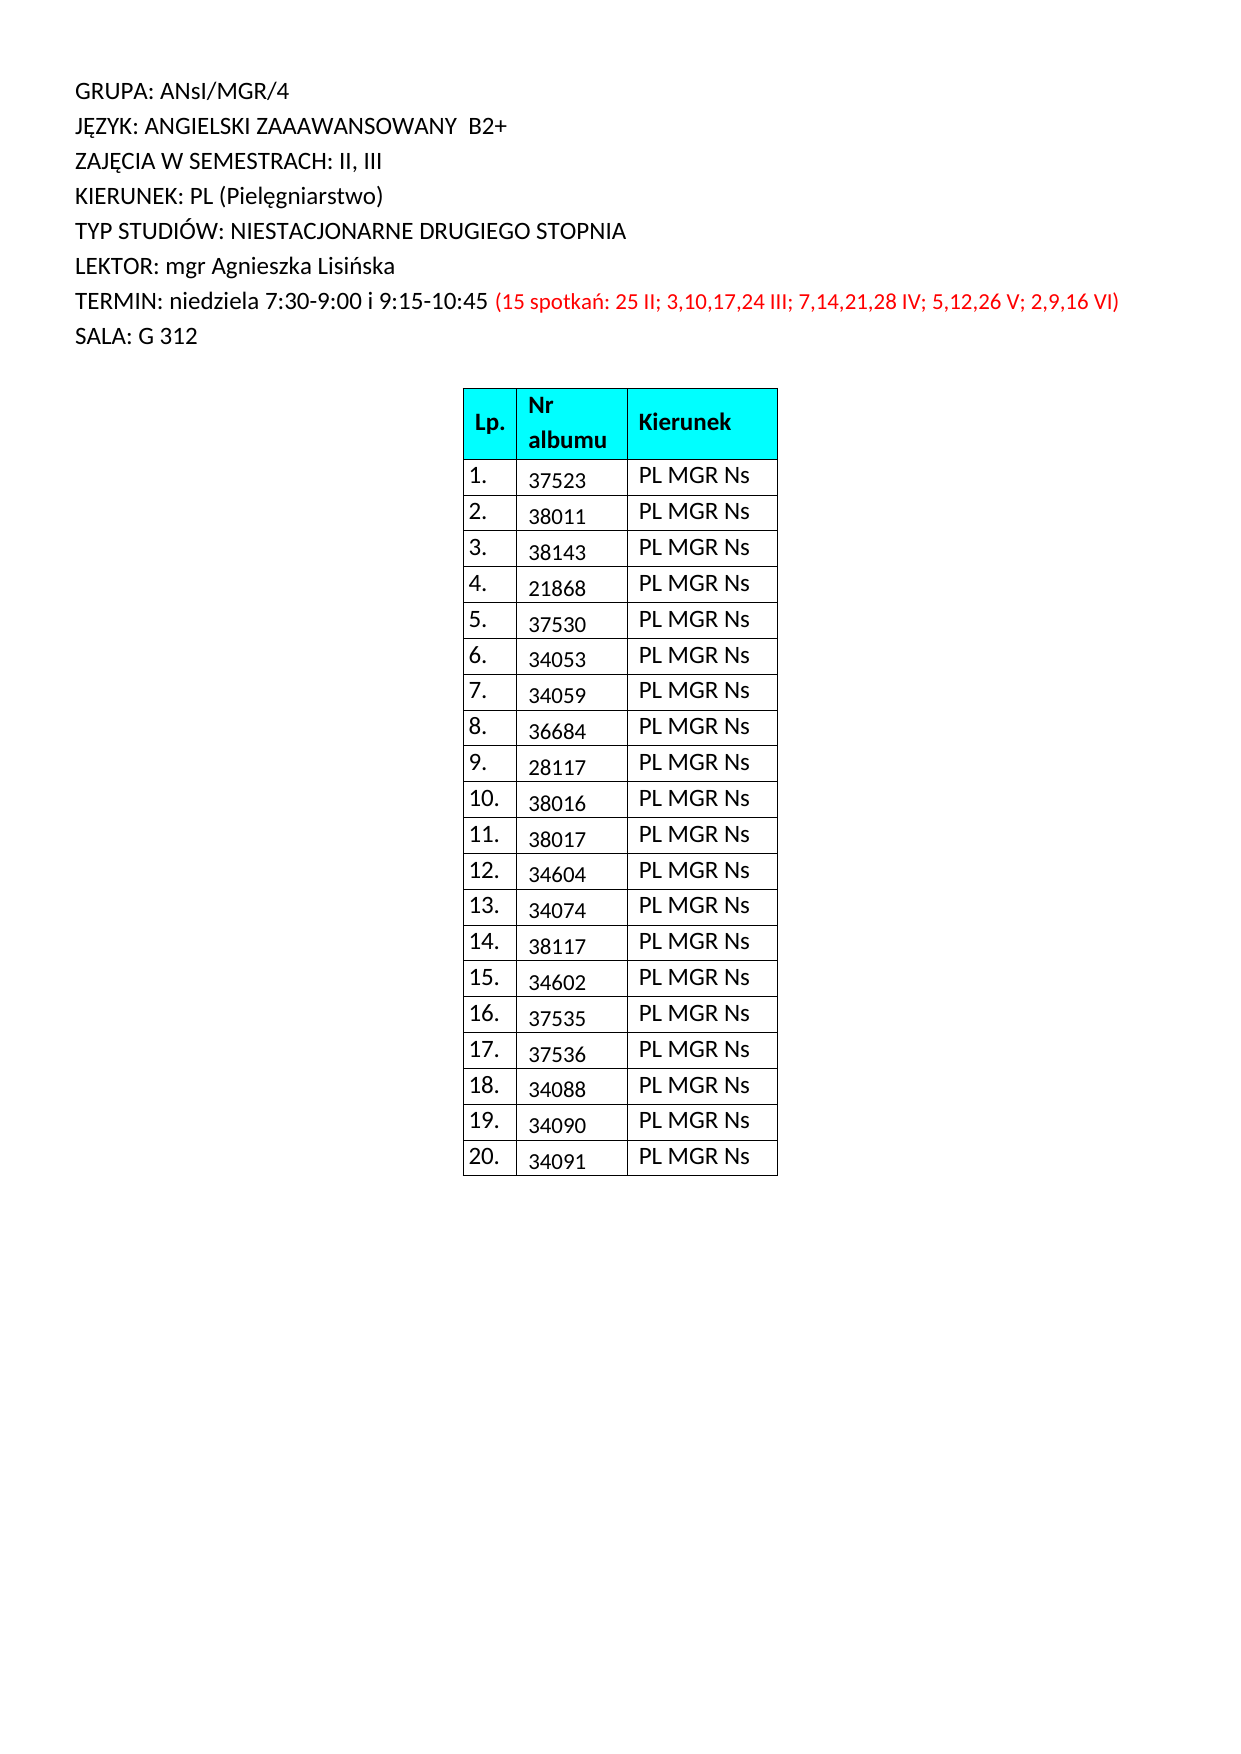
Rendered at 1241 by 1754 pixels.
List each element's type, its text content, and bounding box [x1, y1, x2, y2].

table_cell PL MGR Ns [628, 782, 777, 817]
table_cell [464, 567, 516, 602]
table_cell 34604 [517, 854, 627, 889]
table_header Lp. [464, 389, 516, 459]
table_cell PL MGR Ns [628, 675, 777, 709]
table_cell PL MGR Ns [628, 711, 777, 745]
table_cell PL MGR Ns [628, 818, 777, 853]
table_cell 34090 [517, 1105, 627, 1139]
table_cell [464, 675, 516, 709]
table_cell 34053 [517, 639, 627, 674]
table_cell [464, 1141, 516, 1175]
table_cell PL MGR Ns [628, 854, 777, 889]
table_cell PL MGR Ns [628, 531, 777, 566]
table_cell [464, 603, 516, 638]
table_cell [464, 711, 516, 745]
table_cell [464, 961, 516, 996]
table_cell [464, 1033, 516, 1068]
table_cell 37535 [517, 997, 627, 1032]
table_cell PL MGR Ns [628, 639, 777, 674]
table_cell 37536 [517, 1033, 627, 1068]
text KIERUNEK: PL (Pielęgniarstwo) [75, 180, 1165, 211]
table_cell PL MGR Ns [628, 997, 777, 1032]
table_header Kierunek [628, 389, 777, 459]
table_cell 38117 [517, 926, 627, 960]
table_cell [464, 890, 516, 924]
table_cell 34074 [517, 890, 627, 924]
table_cell 37523 [517, 460, 627, 494]
table_cell [464, 926, 516, 960]
table_cell PL MGR Ns [628, 603, 777, 638]
table_cell 36684 [517, 711, 627, 745]
table_cell PL MGR Ns [628, 460, 777, 494]
table_cell 38143 [517, 531, 627, 566]
table_cell [464, 782, 516, 817]
table_cell 34602 [517, 961, 627, 996]
text ZAJĘCIA W SEMESTRACH: II, III [75, 145, 1165, 176]
table_header Nr albumu [517, 389, 627, 459]
table_cell PL MGR Ns [628, 496, 777, 530]
text LEKTOR: mgr Agnieszka Lisińska [75, 250, 1165, 281]
text GRUPA: ANsI/MGR/4 [75, 75, 1165, 106]
table_cell PL MGR Ns [628, 926, 777, 960]
table_cell PL MGR Ns [628, 1033, 777, 1068]
table_cell PL MGR Ns [628, 746, 777, 781]
table_cell [464, 1069, 516, 1104]
table_cell [464, 997, 516, 1032]
table_cell 21868 [517, 567, 627, 602]
table_cell 38016 [517, 782, 627, 817]
table_cell [464, 818, 516, 853]
table_cell 38011 [517, 496, 627, 530]
table_cell PL MGR Ns [628, 1069, 777, 1104]
table_cell [464, 746, 516, 781]
table_cell PL MGR Ns [628, 961, 777, 996]
table_cell PL MGR Ns [628, 1141, 777, 1175]
table_cell 28117 [517, 746, 627, 781]
table_cell [464, 854, 516, 889]
table_cell [464, 496, 516, 530]
text JĘZYK: ANGIELSKI ZAAAWANSOWANY B2+ [75, 110, 1165, 141]
table_cell [464, 639, 516, 674]
table_cell 34091 [517, 1141, 627, 1175]
table_cell PL MGR Ns [628, 890, 777, 924]
table_cell 34088 [517, 1069, 627, 1104]
text TYP STUDIÓW: NIESTACJONARNE DRUGIEGO STOPNIA [75, 215, 1165, 246]
table_cell [464, 531, 516, 566]
table_cell 34059 [517, 675, 627, 709]
text TERMIN: niedziela 7:30-9:00 i 9:15-10:45 (15 spotkań: 25 II; 3,10,17,24 III; 7,14,21,28 IV; 5,12,26 V; 2,9,16 VI) SALA: G 312 [75, 285, 1165, 383]
table_cell 37530 [517, 603, 627, 638]
table_cell [464, 1105, 516, 1139]
table_cell PL MGR Ns [628, 1105, 777, 1139]
table_cell 38017 [517, 818, 627, 853]
table_cell [464, 460, 516, 494]
table_cell PL MGR Ns [628, 567, 777, 602]
